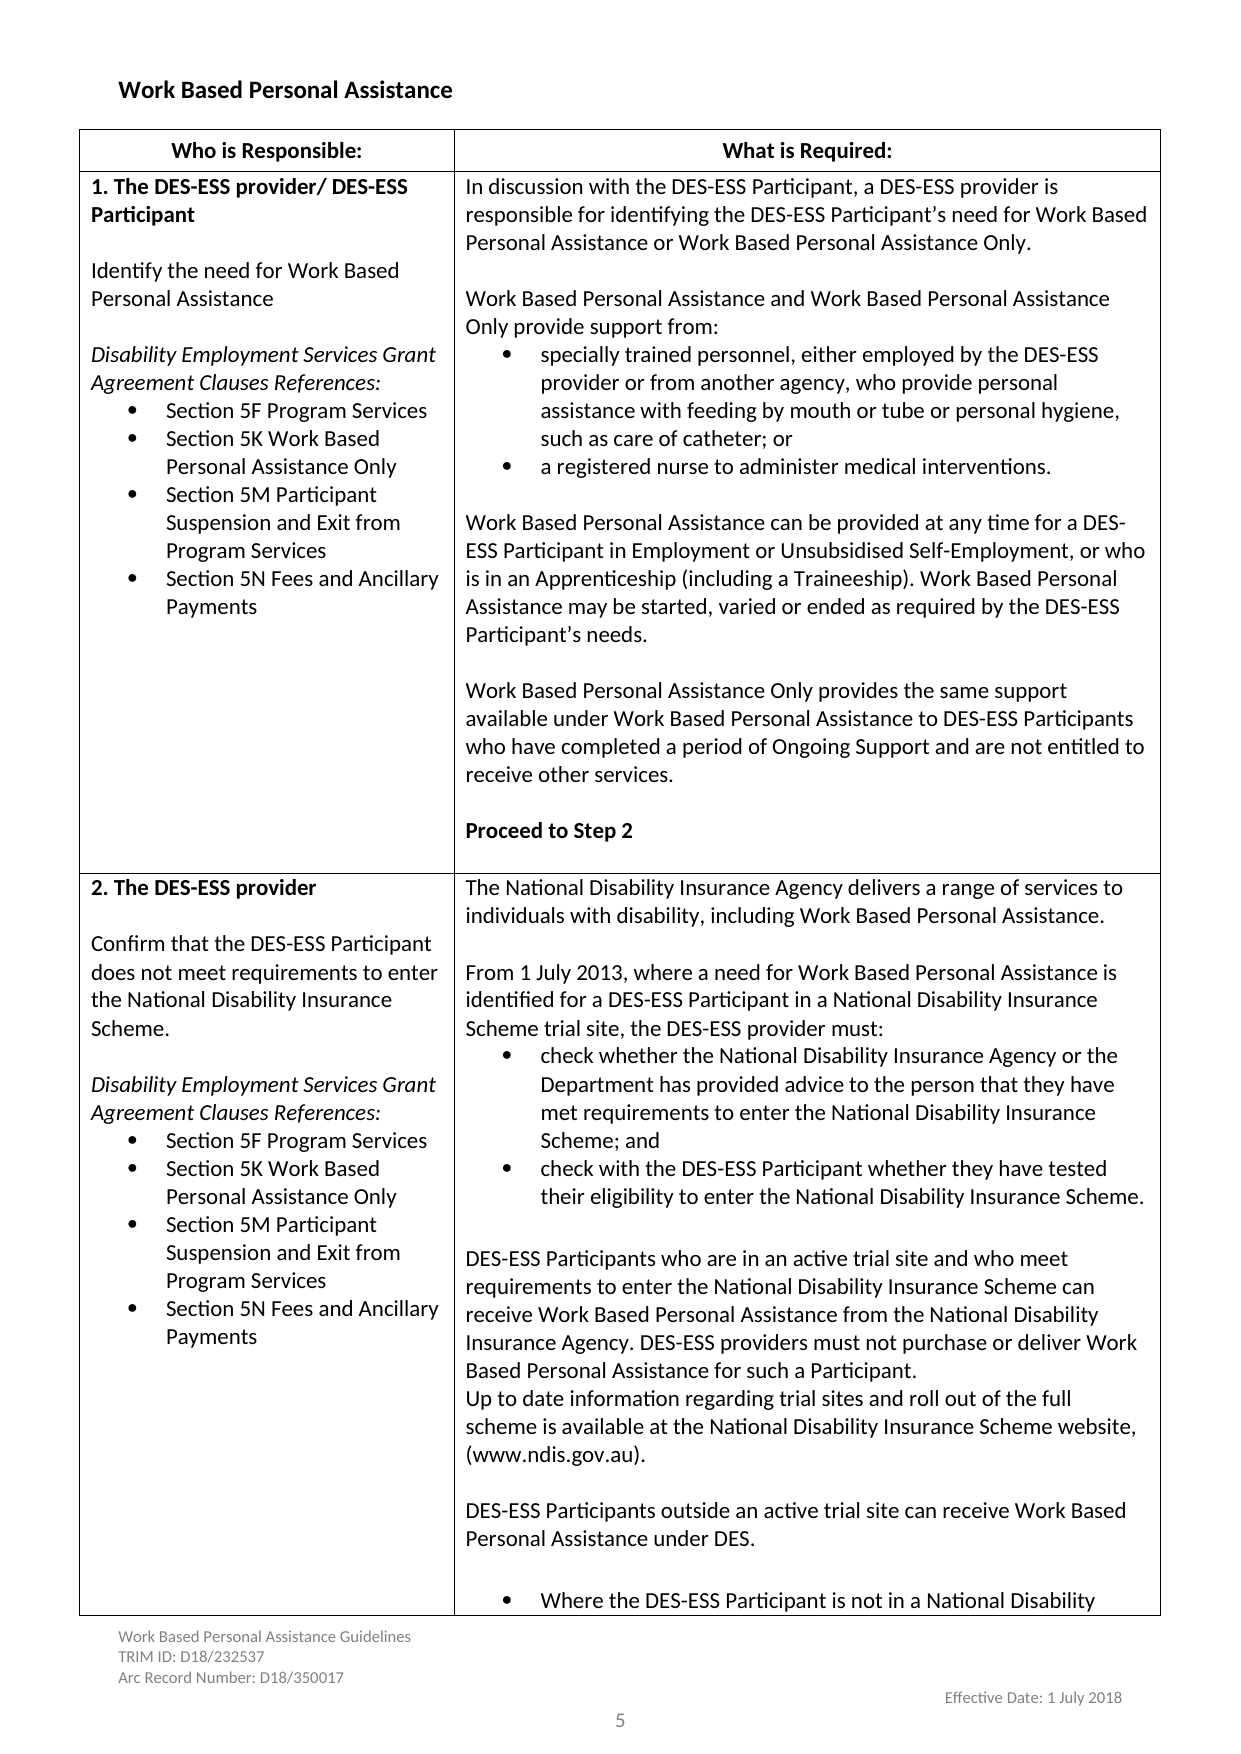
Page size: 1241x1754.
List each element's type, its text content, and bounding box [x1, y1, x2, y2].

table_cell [80, 874, 454, 1614]
table_cell 1. The DES-ESS provider/ DES-ESS Participant Identify the need for Work Based Personal Assistance Disability Employment Services Grant Agreement Clauses References: Section 5F Program Services Section 5K Work Based Personal Assistance Only Section 5M Participant Suspension and Exit from Program Services Section 5N Fees and Ancillary Payments [80, 172, 454, 872]
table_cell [455, 874, 1160, 1614]
table_cell In discussion with the DES-ESS Participant, a DES-ESS provider is responsible for identifying the DES-ESS Participant’s need for Work Based Personal Assistance or Work Based Personal Assistance Only. Work Based Personal Assistance and Work Based Personal Assistance Only provide support from: specially trained personnel, either employed by the DES-ESS provider or from another agency, who provide personal assistance with feeding by mouth or tube or personal hygiene, such as care of catheter; or a registered nurse to administer medical interventions. Work Based Personal Assistance can be provided at any time for a DES-ESS Participant in Employment or Unsubsidised Self-Employment, or who is in an Apprenticeship (including a Traineeship). Work Based Personal Assistance may be started, varied or ended as required by the DES-ESS Participant’s needs. Work Based Personal Assistance Only provides the same support available under Work Based Personal Assistance to DES-ESS Participants who have completed a period of Ongoing Support and are not entitled to receive other services. Proceed to Step 2 [455, 172, 1160, 872]
table_header Who is Responsible: [80, 130, 454, 171]
table_header What is Required: [455, 130, 1160, 171]
subtitle Work Based Personal Assistance [118, 74, 1122, 104]
